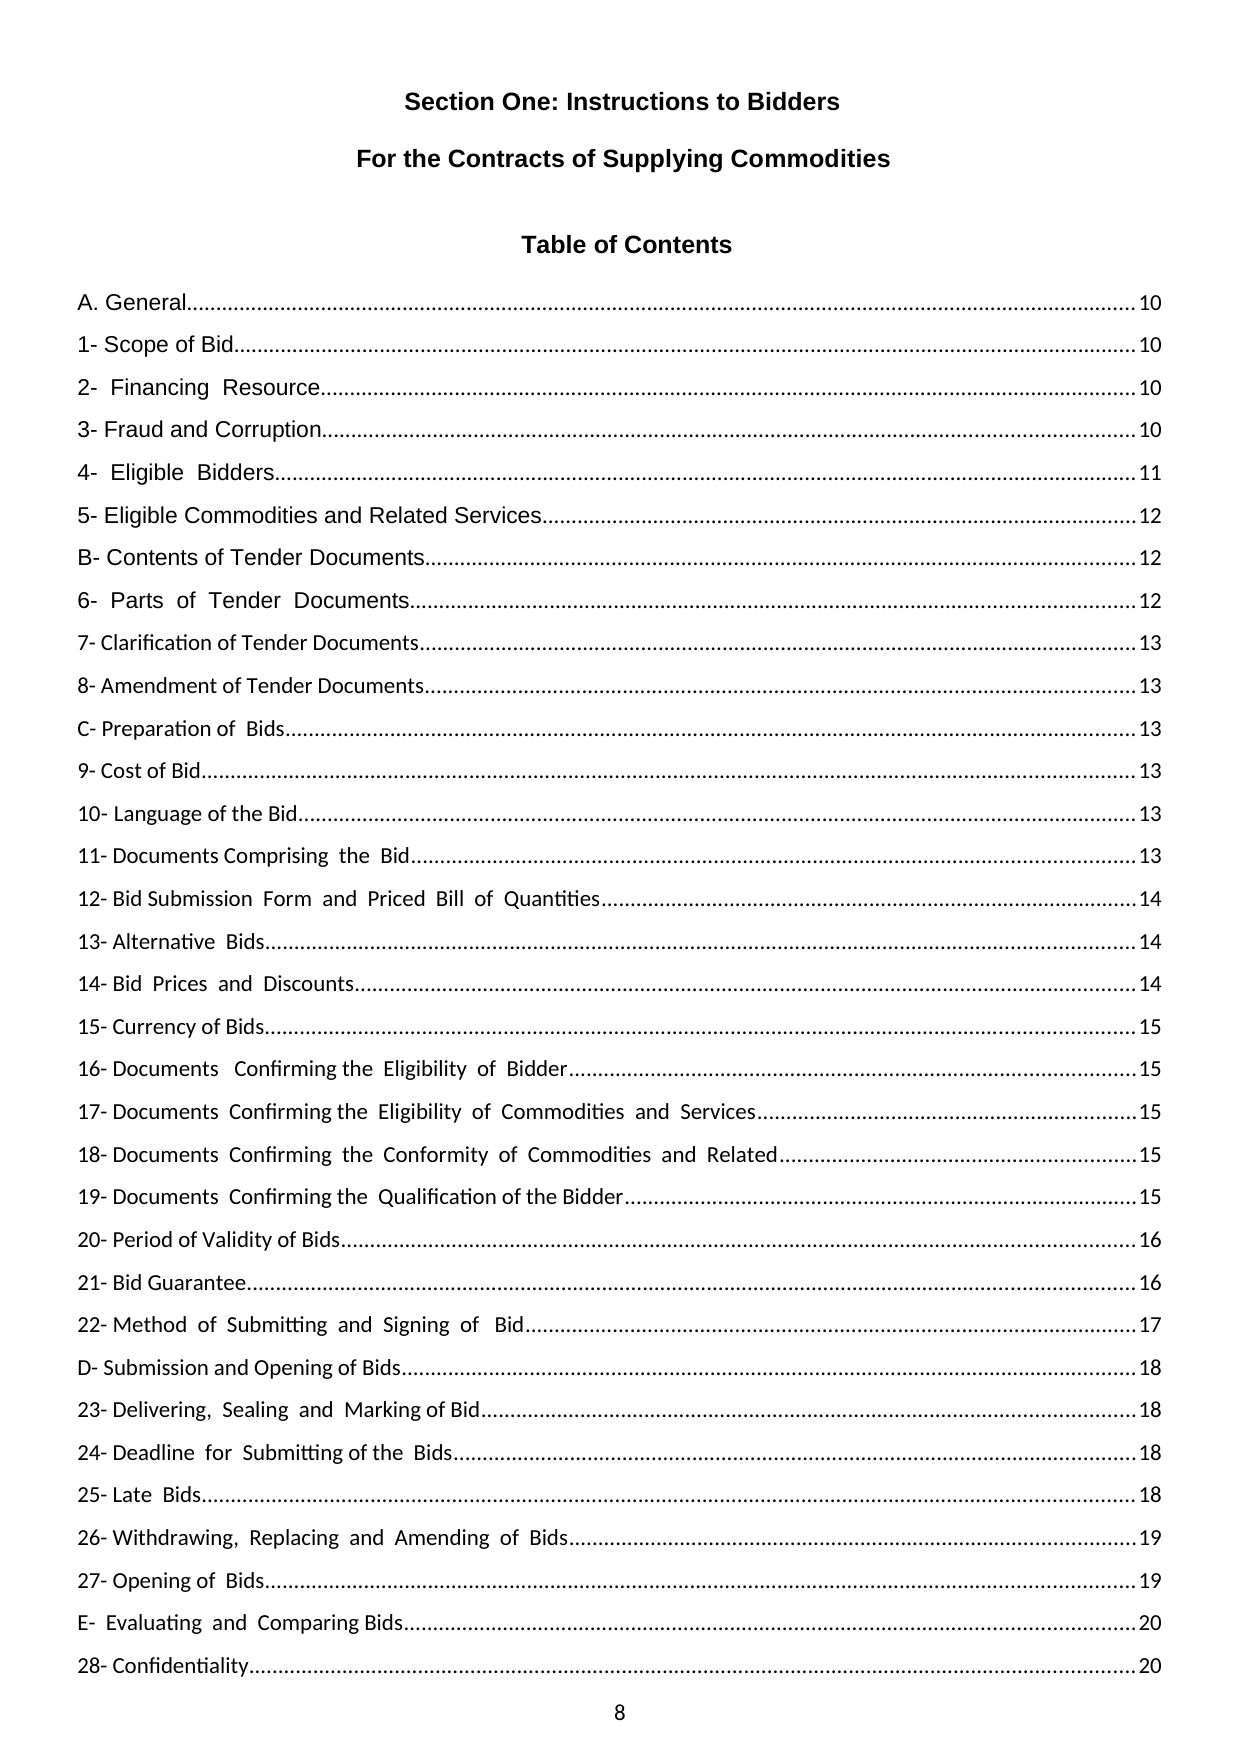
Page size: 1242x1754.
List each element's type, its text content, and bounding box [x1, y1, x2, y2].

text 23- Delivering, Sealing and Marking of Bid 18 [77, 1395, 1162, 1423]
text 10- Language of the Bid 13 [77, 799, 1162, 827]
text Table of Contents [89, 230, 1164, 259]
text 16- Documents Confirming the Eligibility of Bidder 15 [77, 1054, 1162, 1083]
text 5- Eligible Commodities and Related Services 12 [77, 501, 1162, 529]
text 11- Documents Comprising the Bid 13 [77, 842, 1162, 869]
text 20- Period of Validity of Bids 16 [77, 1225, 1162, 1253]
text 28- Confidentiality 20 [77, 1651, 1162, 1679]
text 21- Bid Guarantee 16 [77, 1268, 1162, 1296]
text 26- Withdrawing, Replacing and Amending of Bids 19 [77, 1523, 1162, 1551]
text 19- Documents Confirming the Qualification of the Bidder 15 [77, 1182, 1162, 1210]
text 15- Currency of Bids 15 [77, 1012, 1162, 1040]
text A. General 10 [77, 288, 1162, 316]
text 13- Alternative Bids 14 [77, 927, 1162, 955]
text 2- Financing Resource 10 [77, 373, 1162, 401]
text For the Contracts of Supplying Commodities [284, 144, 963, 173]
text 3- Fraud and Corruption 10 [77, 416, 1162, 443]
text 22- Method of Submitting and Signing of Bid 17 [77, 1310, 1162, 1338]
text 4- Eligible Bidders 11 [77, 458, 1162, 486]
text 18- Documents Confirming the Conformity of Commodities and Related 15 [77, 1140, 1162, 1168]
text 9- Cost of Bid 13 [77, 756, 1162, 784]
text 24- Deadline for Submitting of the Bids 18 [77, 1438, 1162, 1466]
text 14- Bid Prices and Discounts 14 [77, 969, 1162, 997]
text Section One: Instructions to Bidders [397, 86, 848, 115]
text 12- Bid Submission Form and Priced Bill of Quantities 14 [77, 884, 1162, 912]
text 25- Late Bids 18 [77, 1481, 1162, 1509]
text 6- Parts of Tender Documents 12 [77, 586, 1162, 614]
text 7- Clarification of Tender Documents 13 [77, 628, 1162, 657]
text 27- Opening of Bids 19 [77, 1566, 1162, 1594]
text E- Evaluating and Comparing Bids 20 [77, 1608, 1162, 1636]
text 8- Amendment of Tender Documents 13 [77, 671, 1162, 699]
text 17- Documents Confirming the Eligibility of Commodities and Services 15 [77, 1097, 1162, 1125]
text B- Contents of Tender Documents 12 [77, 543, 1162, 571]
text C- Preparation of Bids 13 [77, 714, 1162, 742]
text D- Submission and Opening of Bids 18 [77, 1353, 1162, 1381]
text 1- Scope of Bid 10 [77, 330, 1162, 358]
